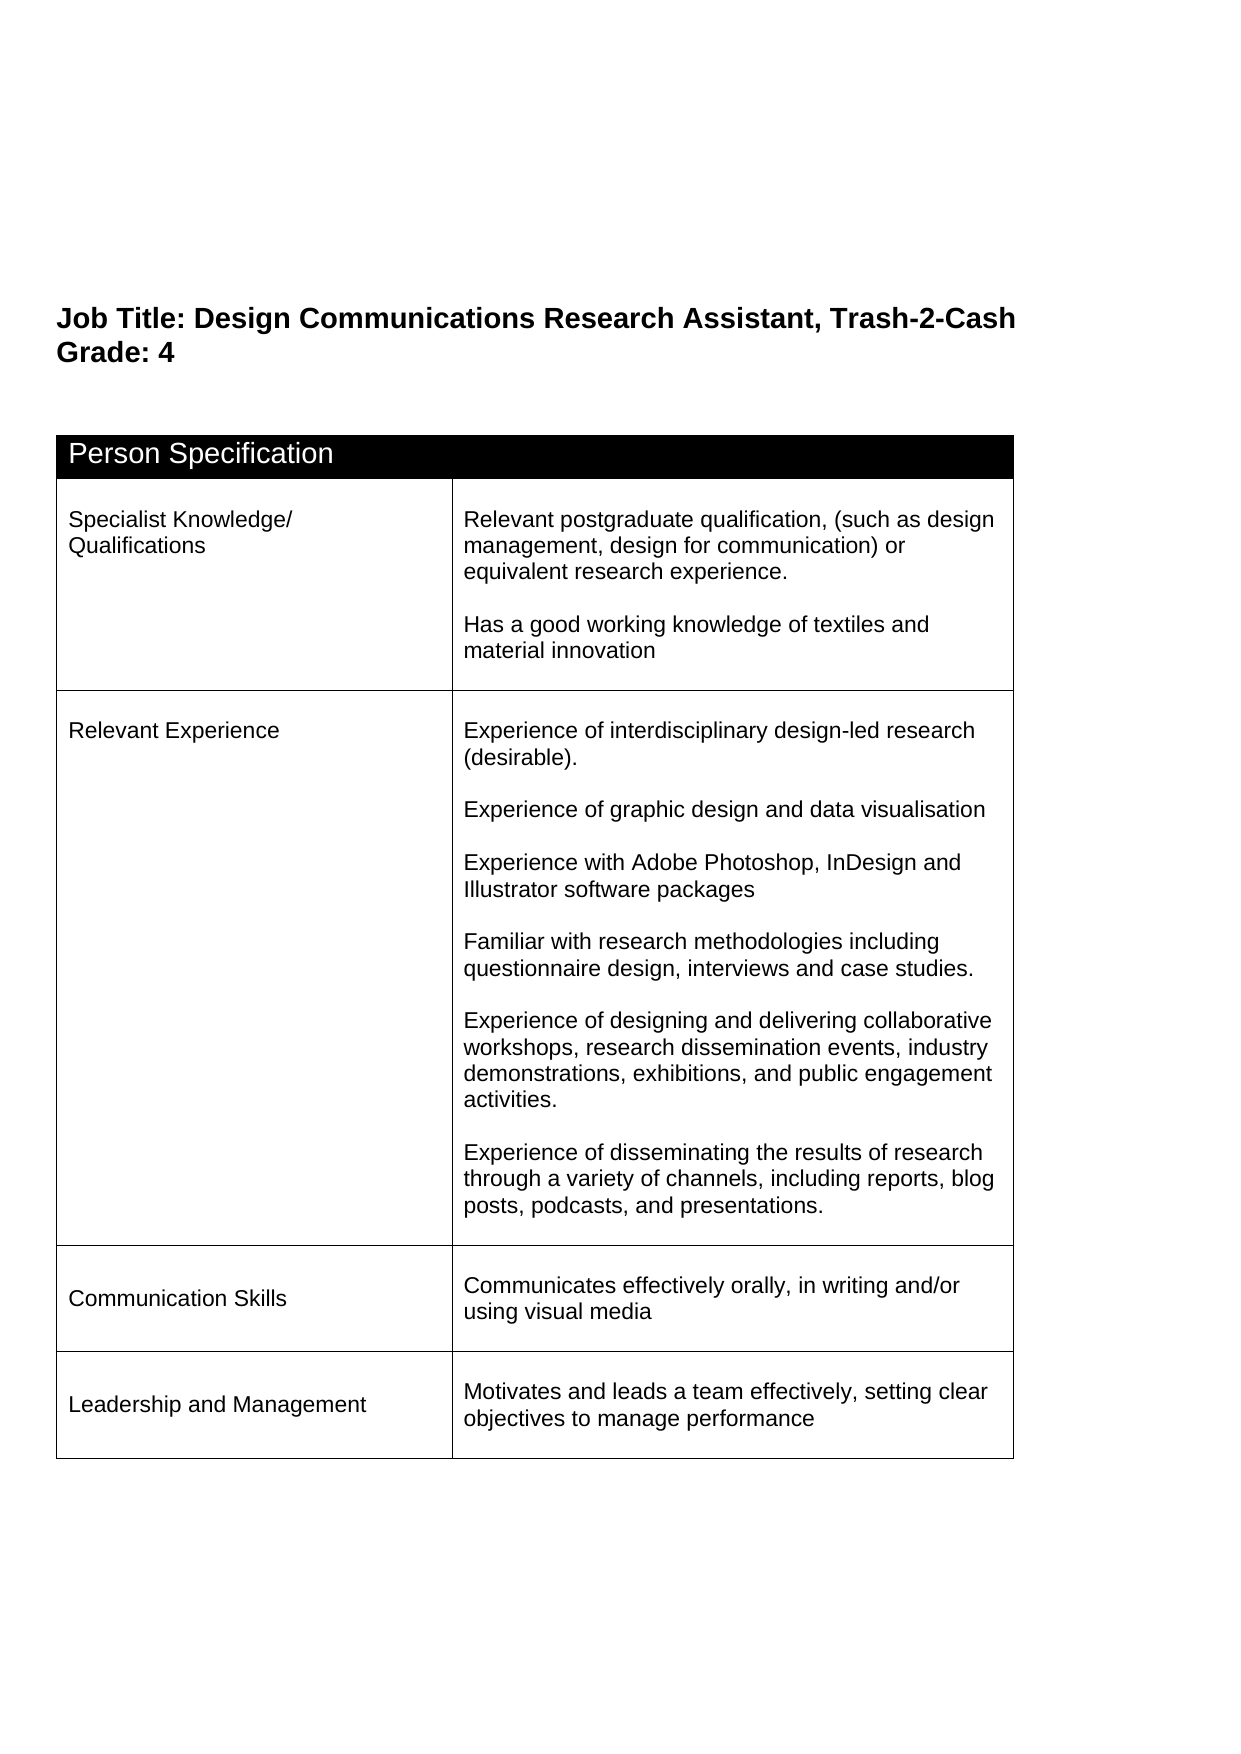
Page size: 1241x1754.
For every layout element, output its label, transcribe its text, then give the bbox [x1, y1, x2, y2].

table_header Person Specification [57, 436, 1013, 478]
table_cell Relevant postgraduate qualification, (such as design management, design for communication) or equivalent research experience. Has a good working knowledge of textiles and material innovation [453, 479, 1013, 690]
table_cell Communicates effectively orally, in writing and/or using visual media [453, 1246, 1013, 1351]
text Grade: 4 [56, 335, 1181, 368]
table_cell Experience of interdisciplinary design-led research (desirable). Experience of graphic design and data visualisation Experience with Adobe Photoshop, InDesign and Illustrator software packages Familiar with research methodologies including questionnaire design, interviews and case studies. Experience of designing and delivering collaborative workshops, research dissemination events, industry demonstrations, exhibitions, and public engagement activities. Experience of disseminating the results of research through a variety of channels, including reports, blog posts, podcasts, and presentations. [453, 691, 1013, 1244]
table_cell Specialist Knowledge/ Qualifications [57, 479, 452, 690]
table_cell Relevant Experience [57, 691, 452, 1244]
text Job Title: Design Communications Research Assistant, Trash-2-Cash [56, 301, 1181, 335]
table_cell Communication Skills [57, 1246, 452, 1351]
table_cell Leadership and Management [57, 1352, 452, 1457]
table_cell Motivates and leads a team effectively, setting clear objectives to manage performance [453, 1352, 1013, 1457]
